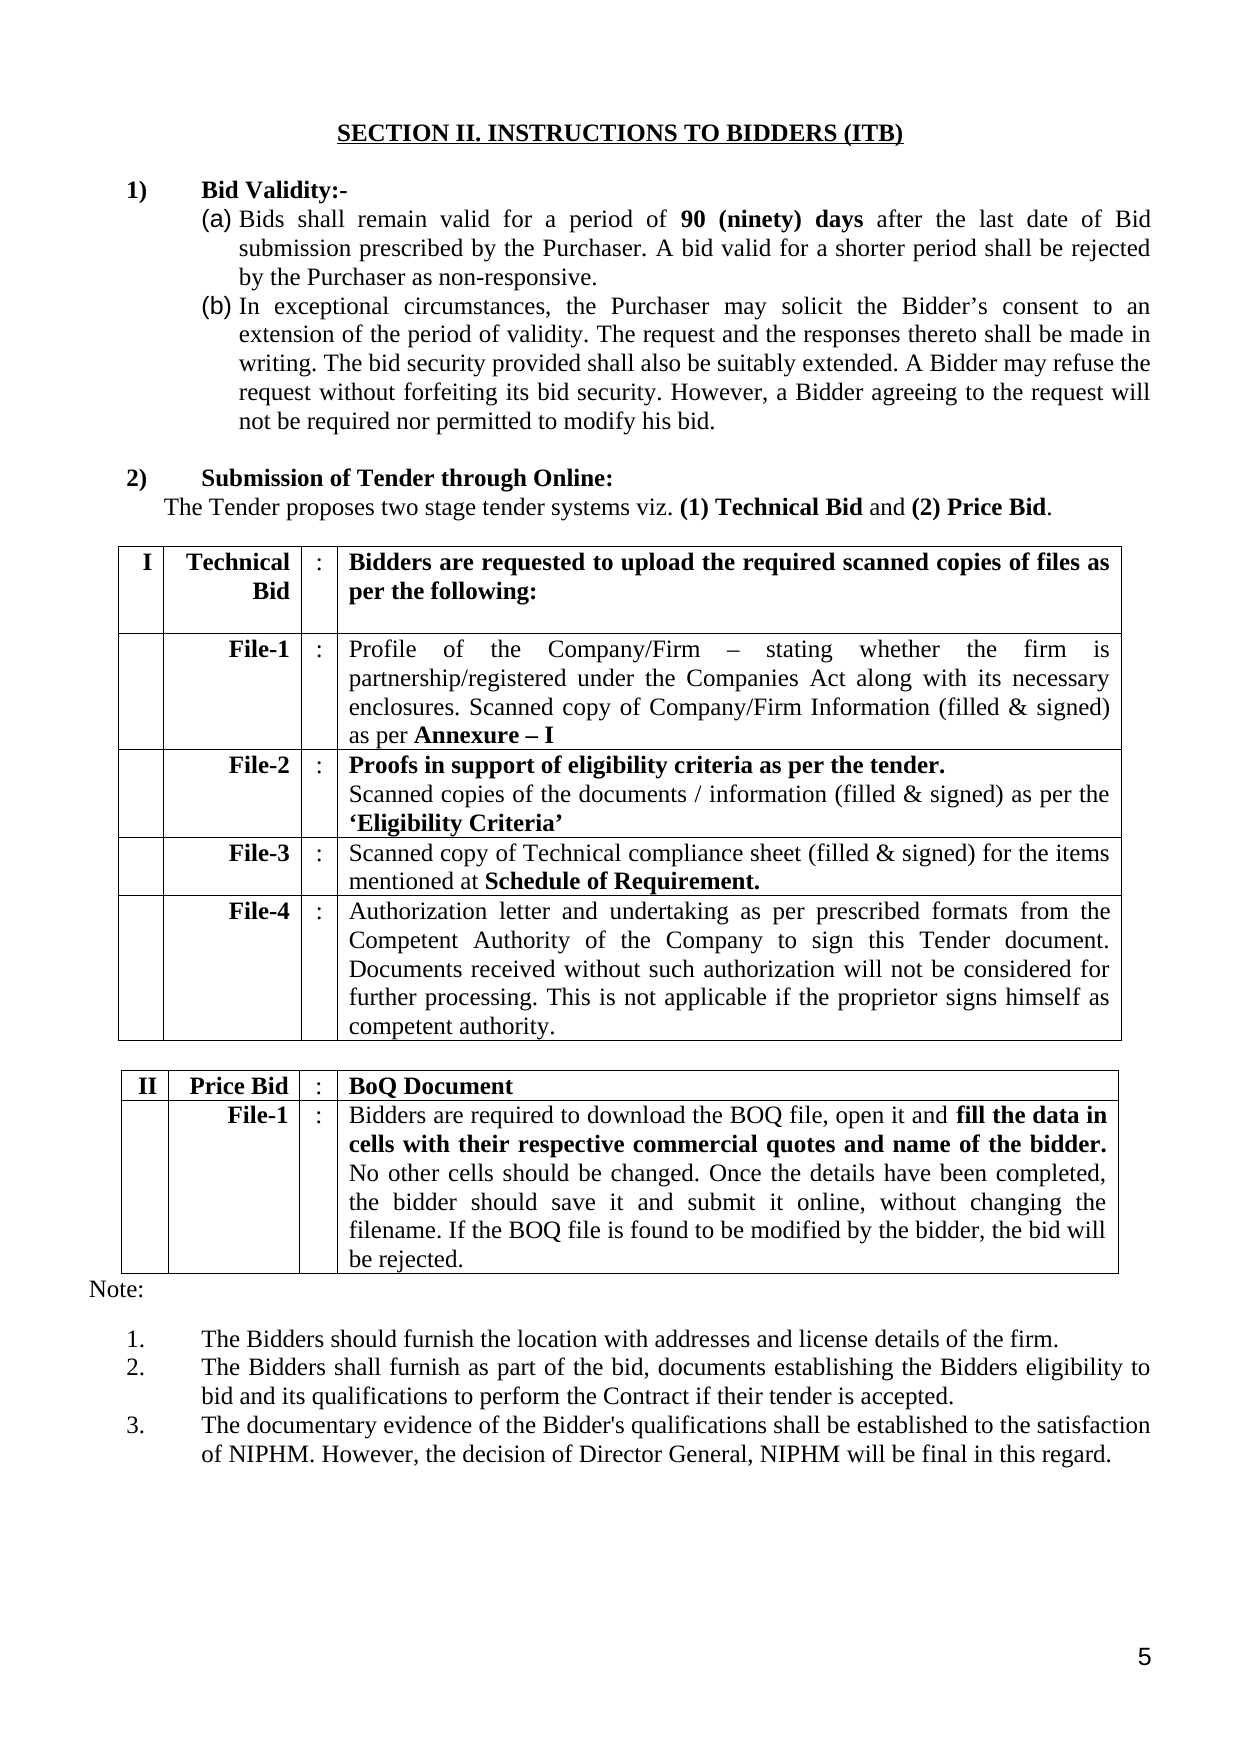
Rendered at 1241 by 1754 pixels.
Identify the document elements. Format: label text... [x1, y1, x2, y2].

table_cell [119, 750, 163, 837]
text The Tender proposes two stage tender systems viz. (1) Technical Bid and (2) Price Bid. [126, 492, 1152, 521]
table_header II [122, 1071, 168, 1099]
list In exceptional circumstances, the Purchaser may solicit the Bidder’s consent to an extension of the period of validity. The request and the responses thereto shall be made in writing. The bid security provided shall also be suitably extended. A Bidder may refuse the request without forfeiting its bid security. However, a Bidder agreeing to the request will not be required nor permitted to modify his bid. [201, 291, 1152, 434]
list The Bidders shall furnish as part of the bid, documents establishing the Bidders eligibility to bid and its qualifications to perform the Contract if their tender is accepted. [126, 1352, 1152, 1410]
table_header I [119, 547, 163, 633]
table_cell : [302, 896, 337, 1040]
table_cell : [302, 634, 337, 749]
table_cell : [300, 1101, 337, 1273]
table_cell [119, 634, 163, 749]
table_header Price Bid [169, 1071, 299, 1099]
table_cell [122, 1101, 168, 1273]
list Bid Validity:- [126, 176, 1152, 204]
table_header Bidders are requested to upload the required scanned copies of files as per the following: [338, 547, 1121, 633]
text SECTION II. INSTRUCTIONS TO BIDDERS (ITB) [89, 118, 1152, 147]
list The Bidders should furnish the location with addresses and license details of the firm. [126, 1324, 1152, 1352]
table_cell File-2 [164, 750, 301, 837]
list Submission of Tender through Online: [126, 463, 1152, 492]
table_cell : [302, 750, 337, 837]
text Note: [89, 1274, 1152, 1303]
table_cell Profile of the Company/Firm – stating whether the firm is partnership/registered under the Companies Act along with its necessary enclosures. Scanned copy of Company/Firm Information (filled & signed) as per Annexure – I [338, 634, 1121, 749]
table_cell Scanned copy of Technical compliance sheet (filled & signed) for the items mentioned at Schedule of Requirement. [338, 838, 1121, 895]
table_header Technical Bid [164, 547, 301, 633]
table_cell Authorization letter and undertaking as per prescribed formats from the Competent Authority of the Company to sign this Tender document. Documents received without such authorization will not be considered for further processing. This is not applicable if the proprietor signs himself as competent authority. [338, 896, 1121, 1040]
table_header : [302, 547, 337, 633]
list The documentary evidence of the Bidder's qualifications shall be established to the satisfaction of NIPHM. However, the decision of Director General, NIPHM will be final in this regard. [126, 1410, 1152, 1467]
table_cell File-4 [164, 896, 301, 1040]
table_cell Proofs in support of eligibility criteria as per the tender. Scanned copies of the documents / information (filled & signed) as per the ‘Eligibility Criteria’ [338, 750, 1121, 837]
table_header BoQ Document [338, 1071, 1118, 1099]
table_header : [300, 1071, 337, 1099]
table_cell [119, 838, 163, 895]
table_cell [119, 896, 163, 1040]
table_cell File-1 [169, 1101, 299, 1273]
table_cell File-3 [164, 838, 301, 895]
table_cell Bidders are required to download the BOQ file, open it and fill the data in cells with their respective commercial quotes and name of the bidder. No other cells should be changed. Once the details have been completed, the bidder should save it and submit it online, without changing the filename. If the BOQ file is found to be modified by the bidder, the bid will be rejected. [338, 1101, 1118, 1273]
list Bids shall remain valid for a period of 90 (ninety) days after the last date of Bid submission prescribed by the Purchaser. A bid valid for a shorter period shall be rejected by the Purchaser as non-responsive. [201, 204, 1152, 291]
table_cell File-1 [164, 634, 301, 749]
table_cell : [302, 838, 337, 895]
